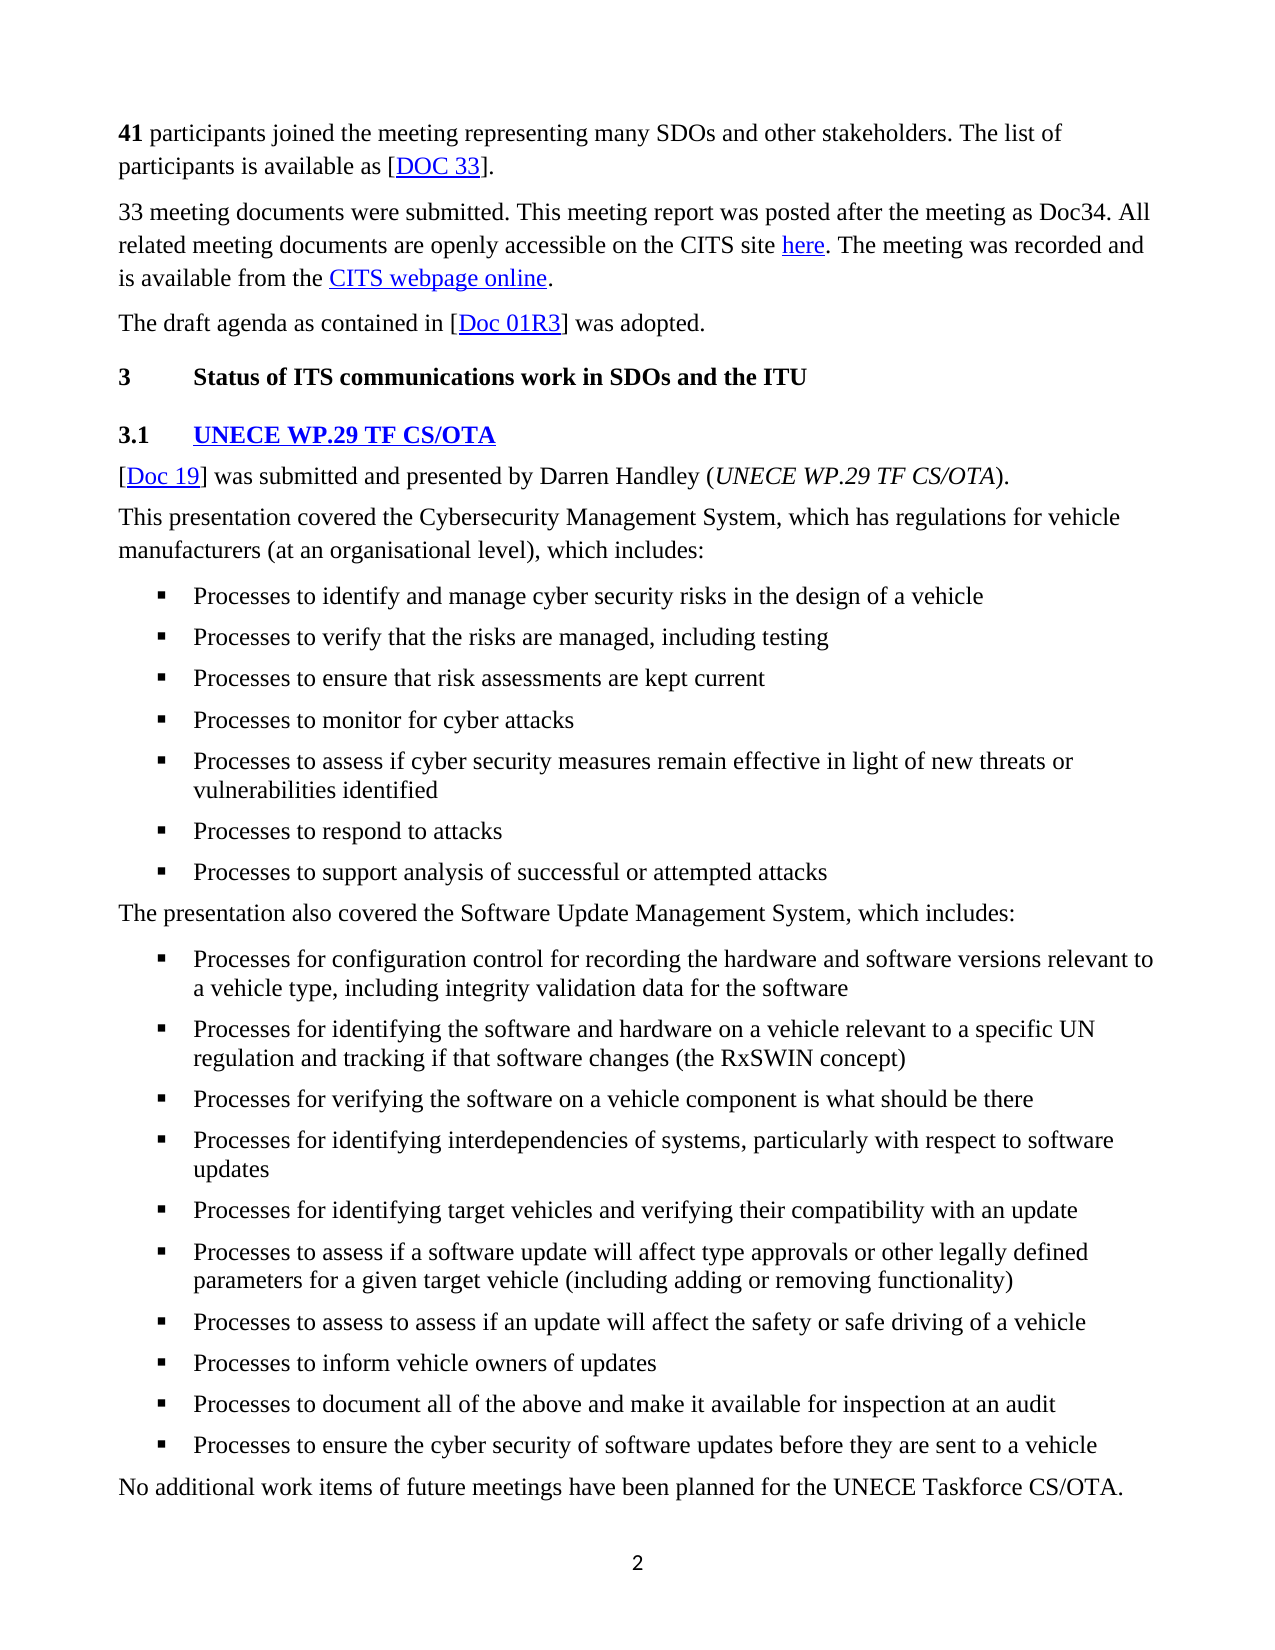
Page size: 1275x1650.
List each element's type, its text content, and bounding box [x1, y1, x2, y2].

text 41 participants joined the meeting representing many SDOs and other stakeholders. The list of participants is available as [DOC 33]. [118, 118, 1157, 180]
list Processes for verifying the software on a vehicle component is what should be there [156, 1084, 1157, 1113]
list Processes to identify and manage cyber security risks in the design of a vehicle [156, 581, 1157, 610]
list Processes for identifying target vehicles and verifying their compatibility with an update [156, 1195, 1157, 1224]
list Processes to ensure that risk assessments are kept current [156, 663, 1157, 692]
list Processes for configuration control for recording the hardware and software versions relevant to a vehicle type, including integrity validation data for the software [156, 944, 1157, 1002]
list Processes to assess to assess if an update will affect the safety or safe driving of a vehicle [156, 1307, 1157, 1335]
text This presentation covered the Cybersecurity Management System, which has regulations for vehicle manufacturers (at an organisational level), which includes: [118, 502, 1157, 564]
list Processes to respond to attacks [156, 816, 1157, 845]
text No additional work items of future meetings have been planned for the UNECE Taskforce CS/OTA. [118, 1472, 1157, 1500]
list Processes to inform vehicle owners of updates [156, 1348, 1157, 1377]
list Processes to assess if a software update will affect type approvals or other legally defined parameters for a given target vehicle (including adding or removing functionality) [156, 1237, 1157, 1294]
text [Doc 19] was submitted and presented by Darren Handley (UNECE WP.29 TF CS/OTA). [118, 461, 1157, 490]
text The draft agenda as contained in [Doc 01R3] was adopted. [118, 308, 1157, 337]
list Processes to verify that the risks are managed, including testing [156, 622, 1157, 651]
list Processes for identifying the software and hardware on a vehicle relevant to a specific UN regulation and tracking if that software changes (the RxSWIN concept) [156, 1014, 1157, 1072]
list Processes to monitor for cyber attacks [156, 705, 1157, 733]
text The presentation also covered the Software Update Management System, which includes: [118, 898, 1157, 927]
list Processes to ensure the cyber security of software updates before they are sent to a vehicle [156, 1430, 1157, 1459]
text 3.1 UNECE WP.29 TF CS/OTA [118, 420, 1157, 449]
list Processes to assess if cyber security measures remain effective in light of new threats or vulnerabilities identified [156, 746, 1157, 803]
list Processes to document all of the above and make it available for inspection at an audit [156, 1389, 1157, 1418]
text 3 Status of ITS communications work in SDOs and the ITU [118, 362, 1157, 391]
list Processes for identifying interdependencies of systems, particularly with respect to software updates [156, 1125, 1157, 1183]
text 33 meeting documents were submitted. This meeting report was posted after the meeting as Doc34. All related meeting documents are openly accessible on the CITS site here. The meeting was recorded and is available from the CITS webpage online. [118, 197, 1157, 291]
list Processes to support analysis of successful or attempted attacks [156, 857, 1157, 886]
